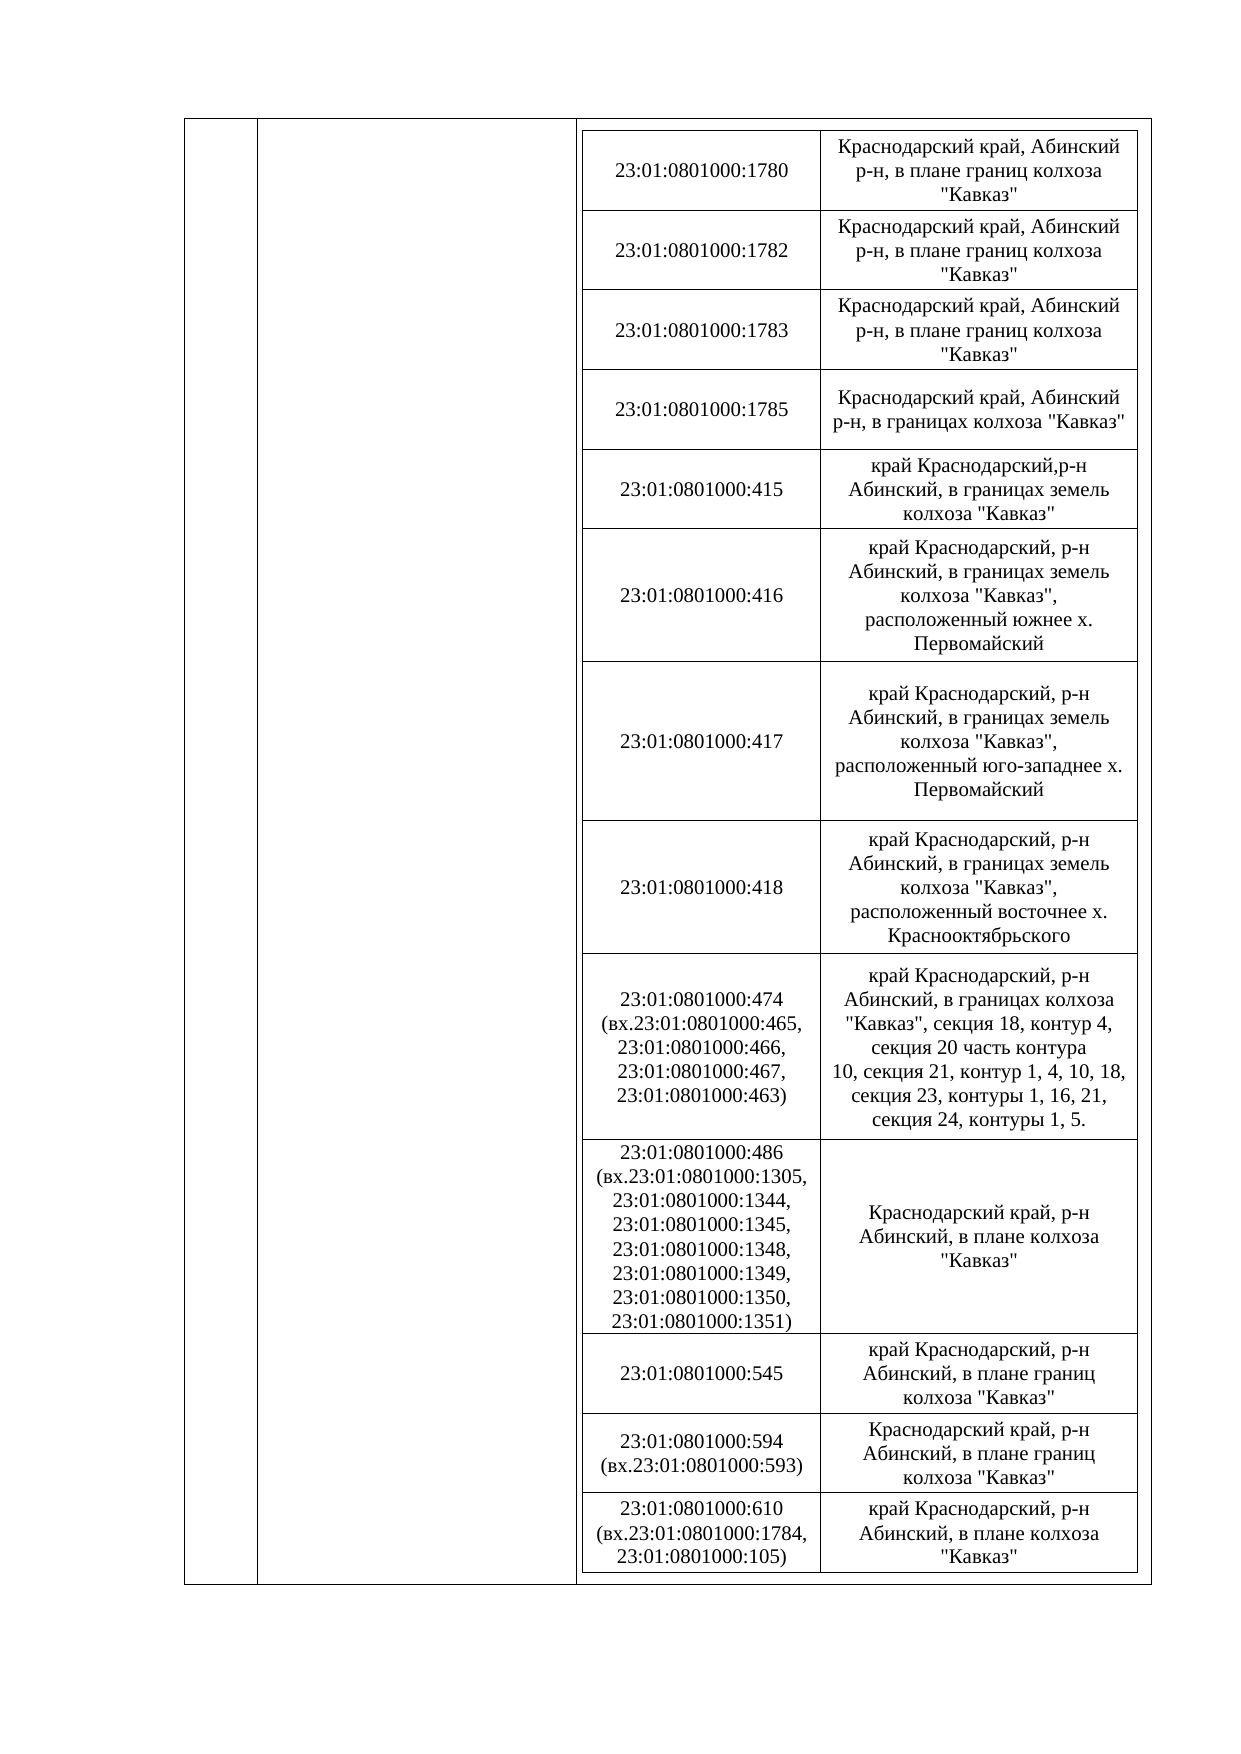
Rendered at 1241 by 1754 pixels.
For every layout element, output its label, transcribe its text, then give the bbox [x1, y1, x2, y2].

table_cell [577, 119, 1151, 1583]
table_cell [258, 119, 576, 1583]
table_cell 9 [185, 119, 257, 1583]
